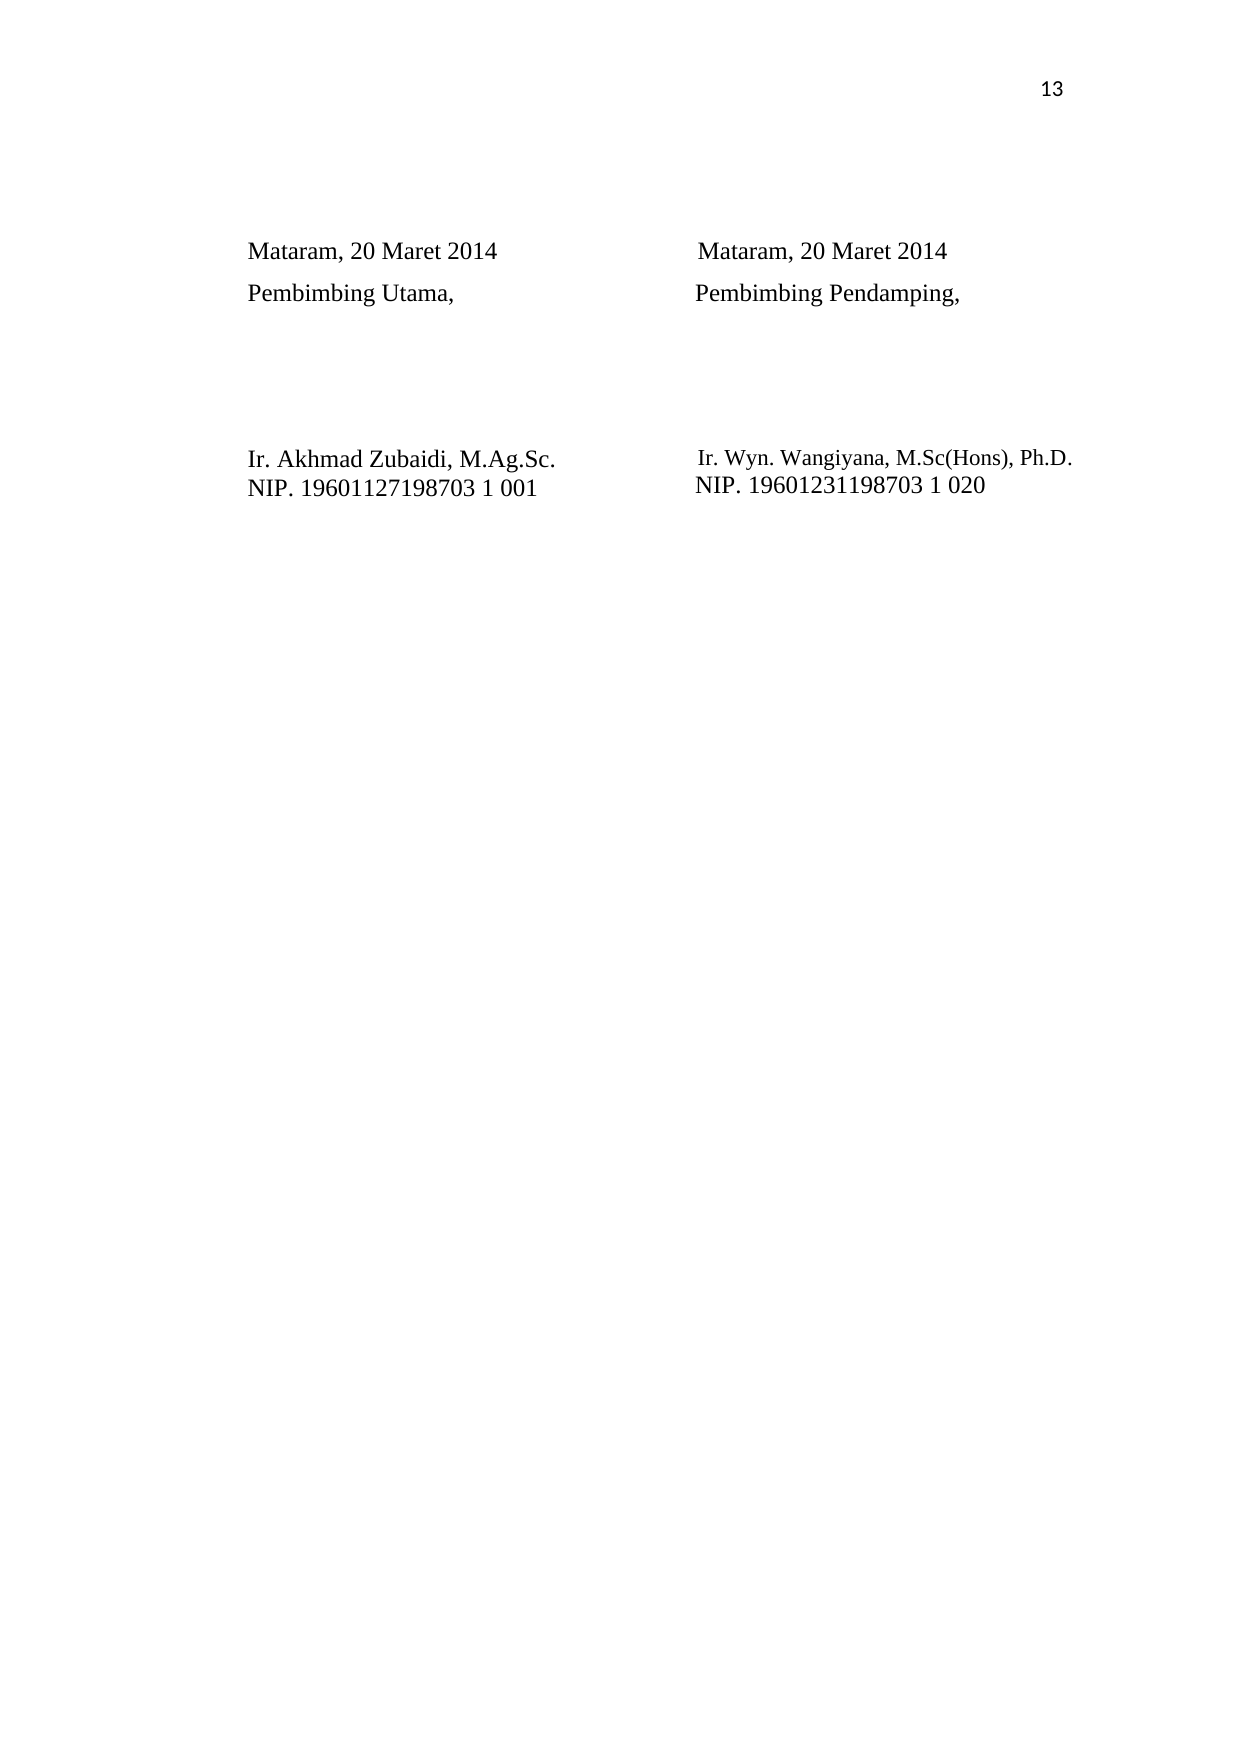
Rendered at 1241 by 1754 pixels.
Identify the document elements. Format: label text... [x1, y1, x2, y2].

table_cell Pembimbing Pendamping, Ir. Wyn. Wangiyana, M.Sc(Hons), Ph.D. NIP. 19601231198703 1 020 [646, 278, 1086, 502]
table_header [236, 236, 1086, 278]
table_cell Pembimbing Utama, Ir. Akhmad Zubaidi, M.Ag.Sc. NIP. 19601127198703 1 001 [236, 278, 646, 502]
